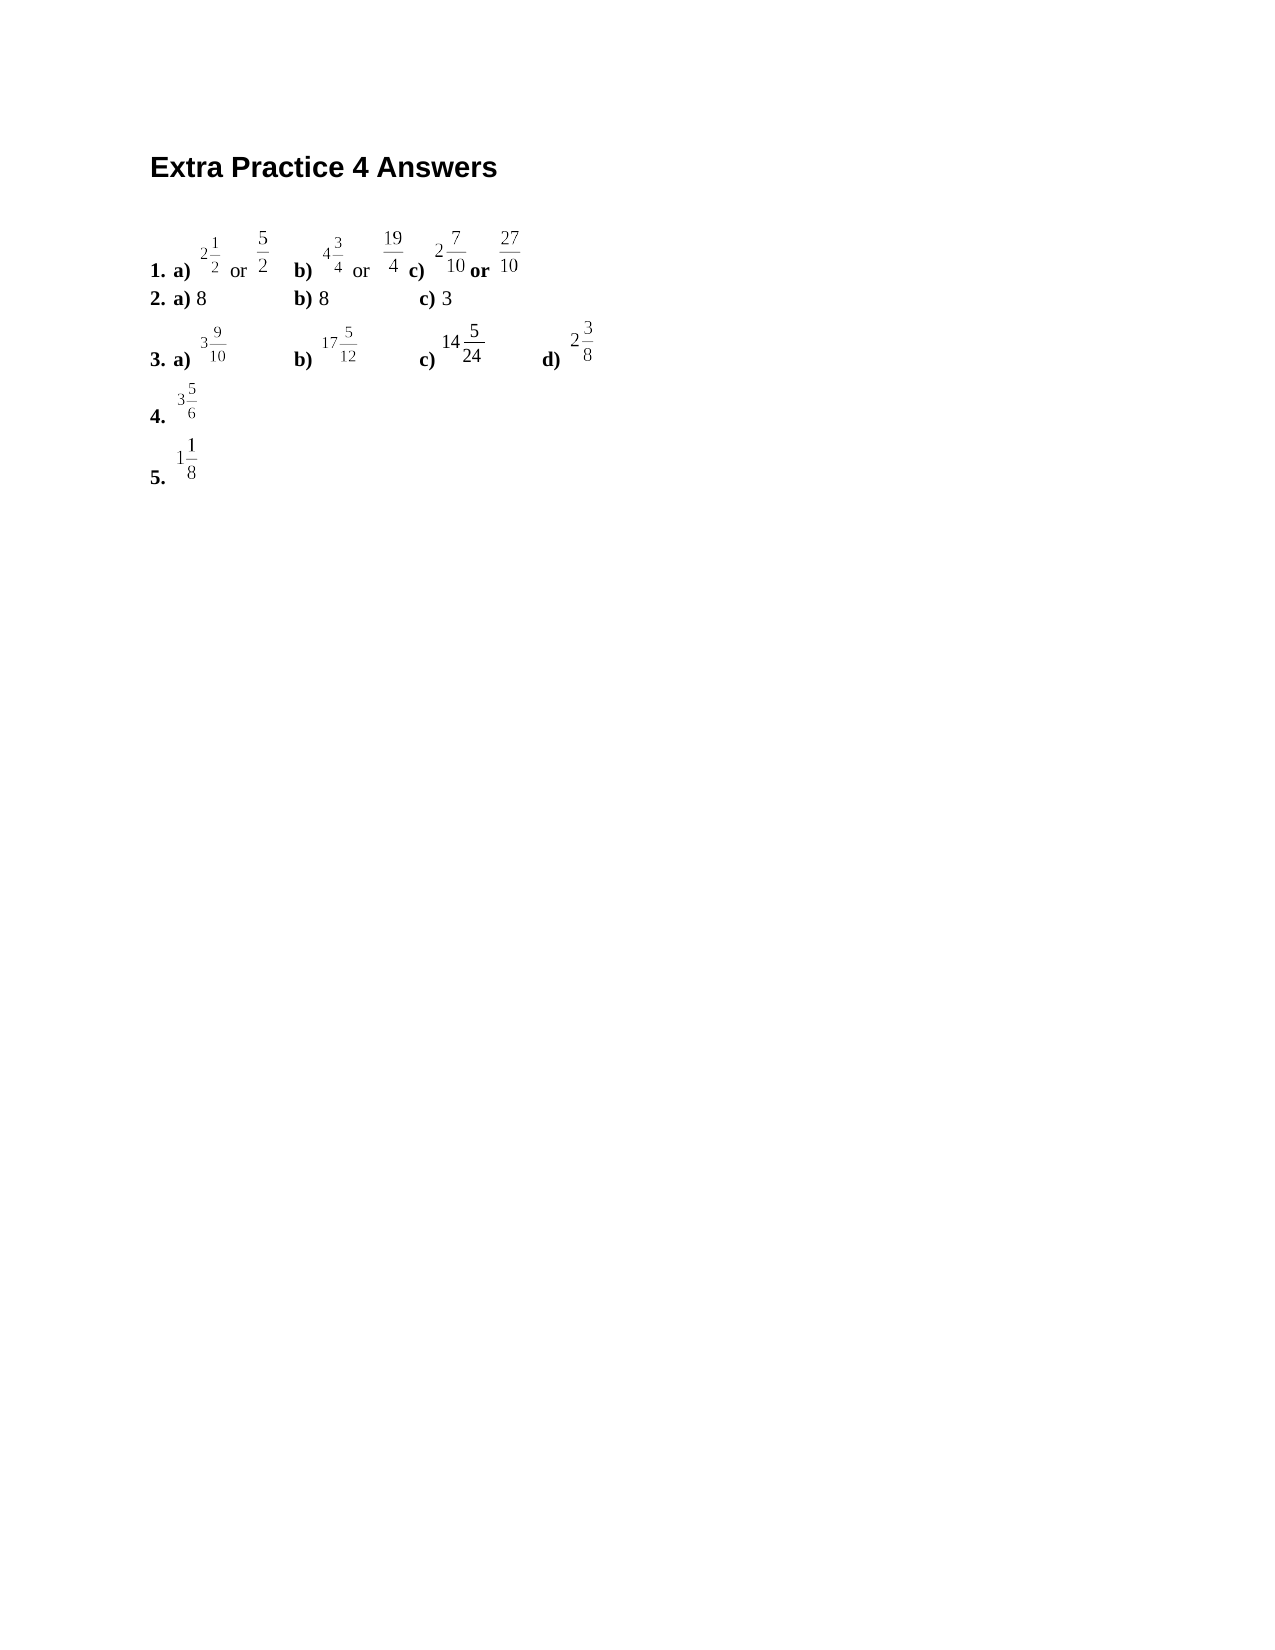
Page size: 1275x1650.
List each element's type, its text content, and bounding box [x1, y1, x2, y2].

text 4. [150, 376, 1125, 428]
text Extra Practice 4 Answers [150, 150, 1125, 183]
text 3. a) b) c) d) [150, 314, 1125, 371]
text 5. [150, 432, 1125, 489]
text 2. a) 8 b) 8 c) 3 [150, 286, 1125, 310]
text 1. a) or b) or c) or [150, 225, 1125, 282]
